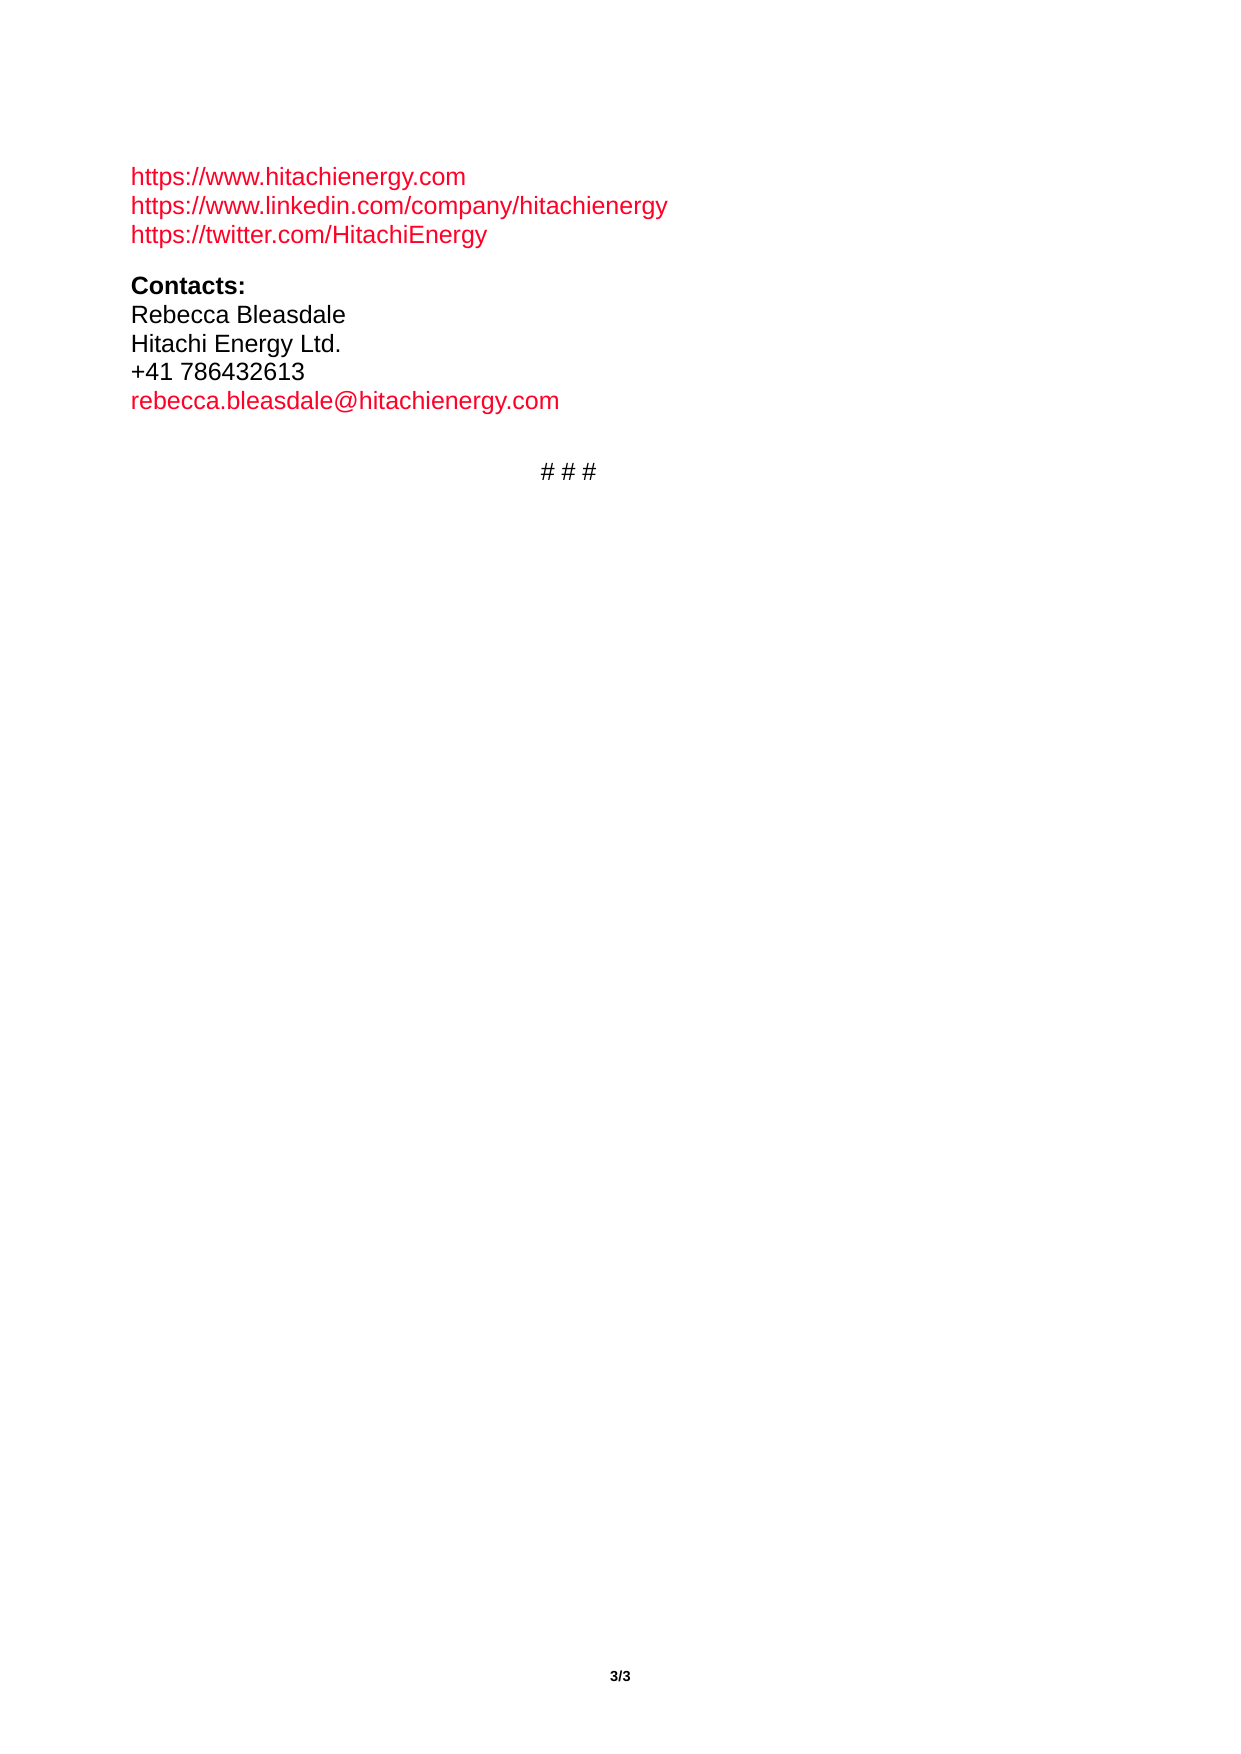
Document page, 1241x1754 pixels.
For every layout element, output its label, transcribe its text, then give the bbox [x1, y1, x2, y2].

text https://twitter.com/HitachiEnergy [131, 220, 1110, 248]
text https://www.linkedin.com/company/hitachienergy [131, 191, 1110, 220]
text https://www.hitachienergy.com [131, 162, 1110, 191]
text rebecca.bleasdale@hitachienergy.com [131, 386, 1110, 415]
text # # # [27, 457, 1110, 486]
text +41 786432613 [131, 357, 1110, 386]
text Hitachi Energy Ltd. [131, 329, 1110, 357]
text Rebecca Bleasdale [131, 300, 1110, 329]
text Contacts: [131, 271, 1110, 300]
